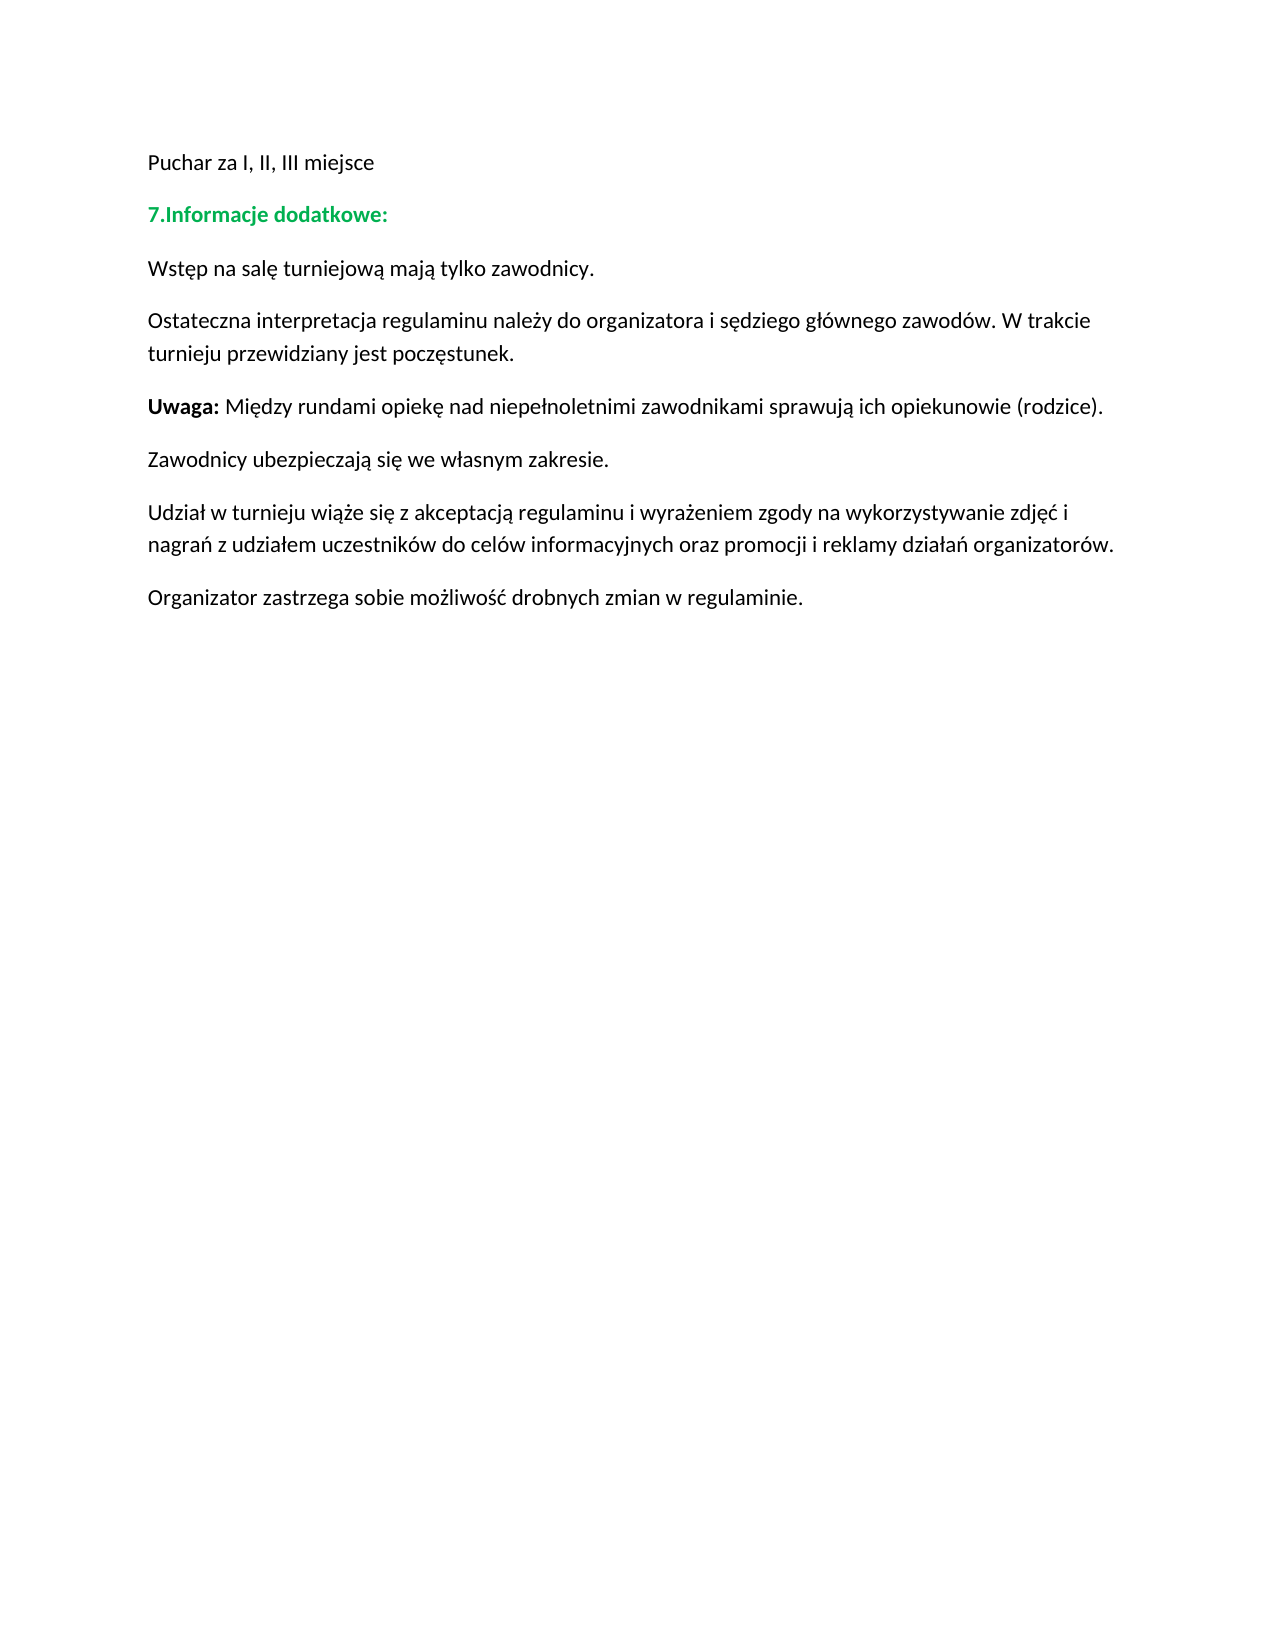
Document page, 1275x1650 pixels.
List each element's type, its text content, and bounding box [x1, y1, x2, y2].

text Ostateczna interpretacja regulaminu należy do organizatora i sędziego głównego zawodów. W trakcie turnieju przewidziany jest poczęstunek. [148, 307, 1127, 367]
text Organizator zastrzega sobie możliwość drobnych zmian w regulaminie. [148, 583, 1127, 611]
text Udział w turnieju wiąże się z akceptacją regulaminu i wyrażeniem zgody na wykorzystywanie zdjęć i nagrań z udziałem uczestników do celów informacyjnych oraz promocji i reklamy działań organizatorów. [148, 498, 1127, 558]
text 7.Informacje dodatkowe: [148, 201, 1127, 229]
text Puchar za I, II, III miejsce [148, 148, 1127, 176]
text Zawodnicy ubezpieczają się we własnym zakresie. [148, 445, 1127, 473]
text Wstęp na salę turniejową mają tylko zawodnicy. [148, 254, 1127, 282]
text Uwaga: Między rundami opiekę nad niepełnoletnimi zawodnikami sprawują ich opiekunowie (rodzice). [148, 392, 1127, 420]
